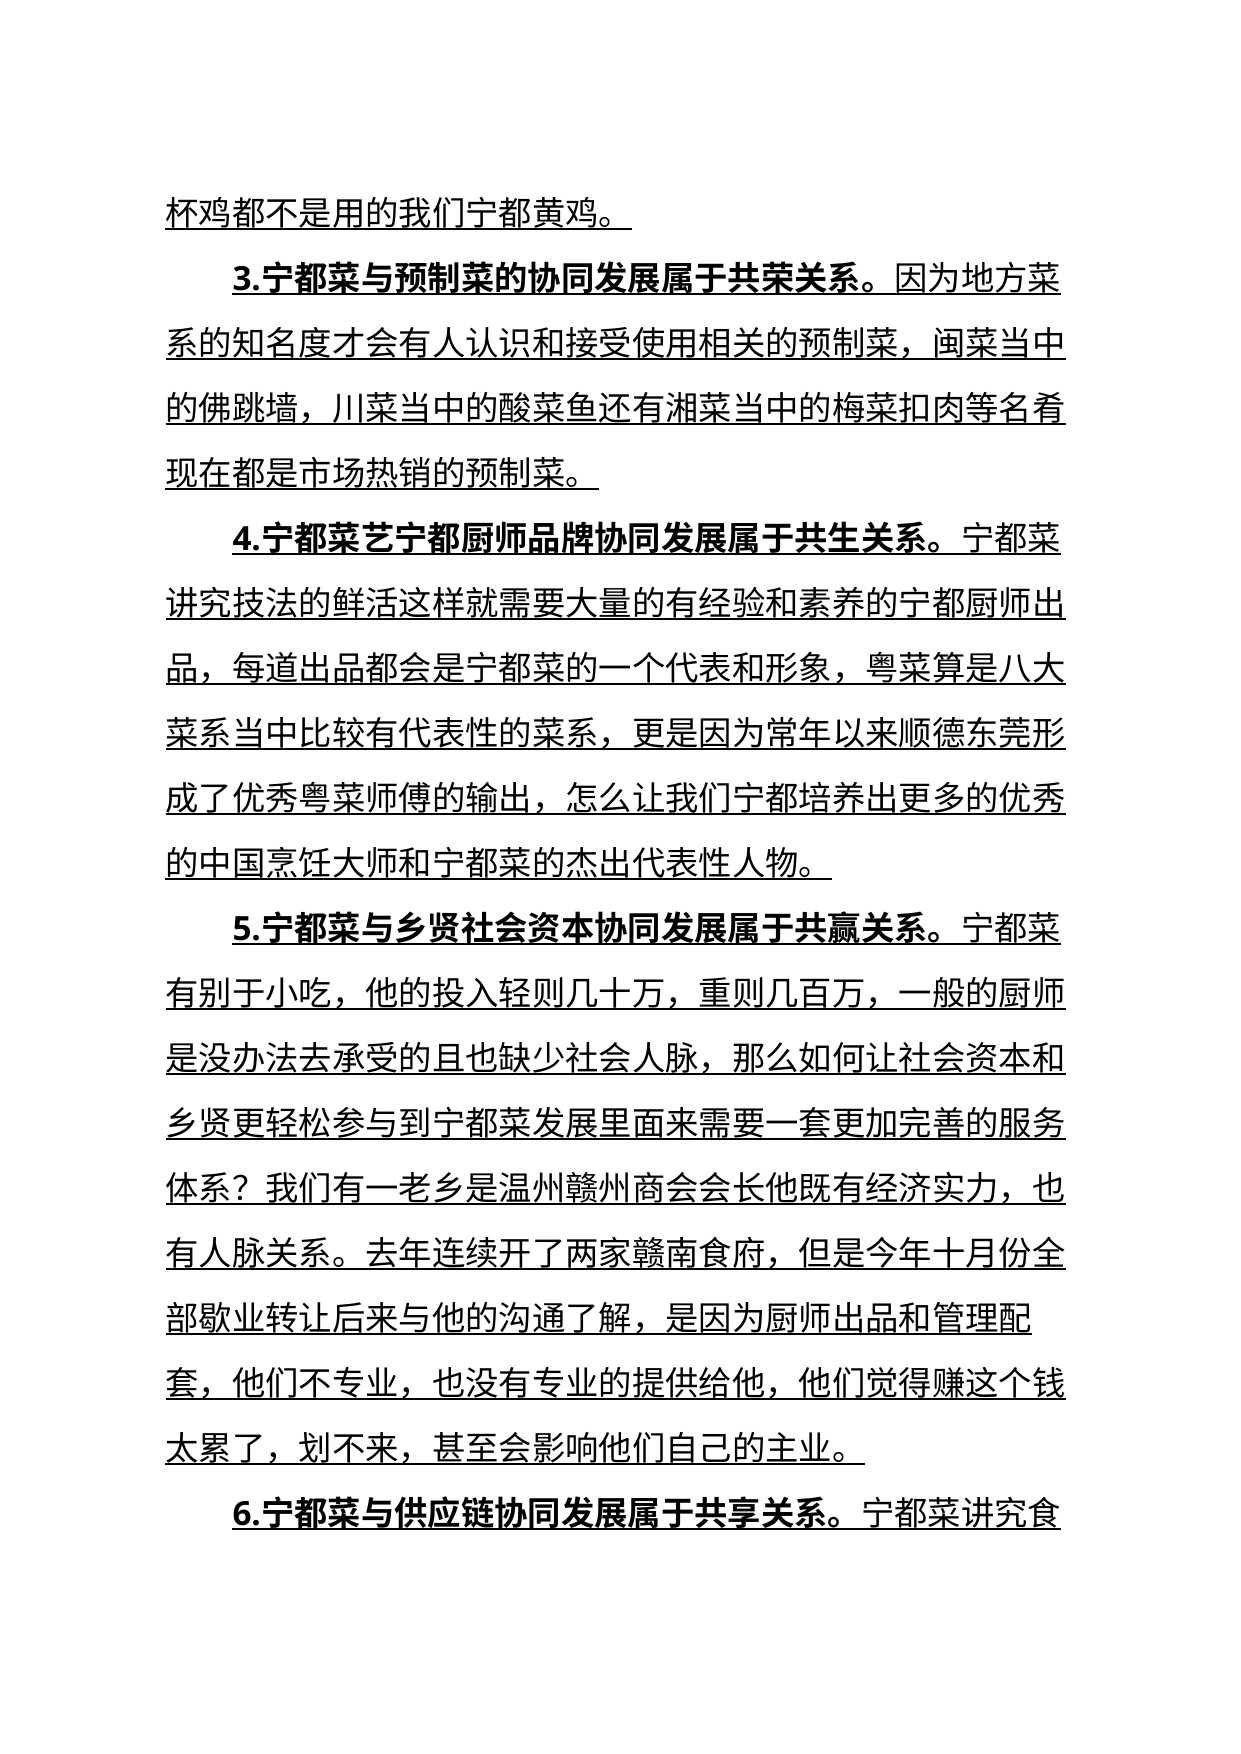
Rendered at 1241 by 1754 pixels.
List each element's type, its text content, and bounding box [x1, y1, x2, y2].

text 4.宁都菜艺宁都厨师品牌协同发展属于共生关系。宁都菜讲究技法的鲜活这样就需要大量的有经验和素养的宁都厨师出品，每道出品都会是宁都菜的一个代表和形象，粤菜算是八大菜系当中比较有代表性的菜系，更是因为常年以来顺德东莞形成了优秀粤菜师傅的输出，怎么让我们宁都培养出更多的优秀的中国烹饪大师和宁都菜的杰出代表性人物。 [165, 503, 1075, 893]
text 5.宁都菜与乡贤社会资本协同发展属于共赢关系。宁都菜有别于小吃，他的投入轻则几十万，重则几百万，一般的厨师是没办法去承受的且也缺少社会人脉，那么如何让社会资本和乡贤更轻松参与到宁都菜发展里面来需要一套更加完善的服务体系？我们有一老乡是温州赣州商会会长他既有经济实力，也有人脉关系。去年连续开了两家赣南食府，但是今年十月份全部歇业转让后来与他的沟通了解，是因为厨师出品和管理配套，他们不专业，也没有专业的提供给他，他们觉得赚这个钱太累了，划不来，甚至会影响他们自己的主业。 [165, 893, 1075, 1478]
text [165, 178, 1075, 243]
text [165, 1478, 1075, 1543]
text 3.宁都菜与预制菜的协同发展属于共荣关系。因为地方菜系的知名度才会有人认识和接受使用相关的预制菜，闽菜当中的佛跳墙，川菜当中的酸菜鱼还有湘菜当中的梅菜扣肉等名肴现在都是市场热销的预制菜。 [165, 243, 1075, 503]
